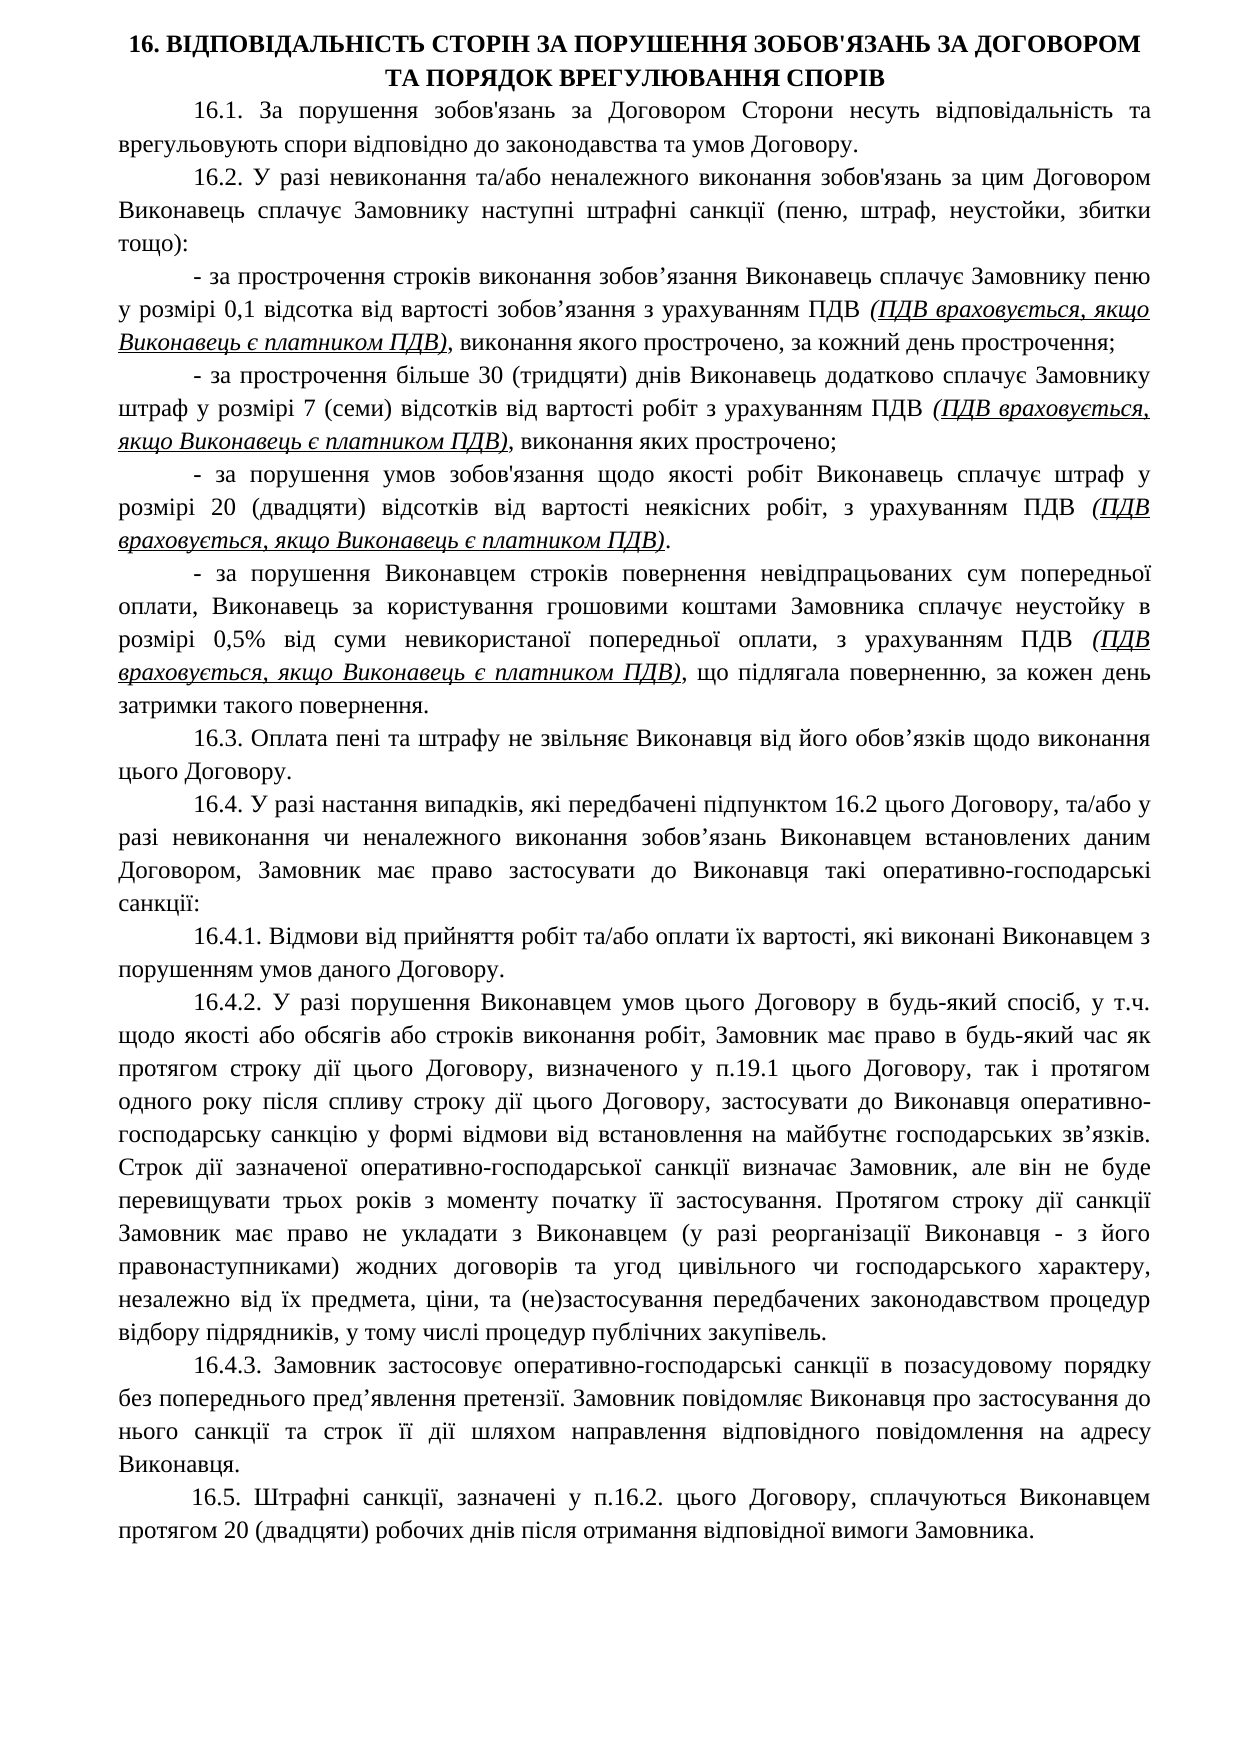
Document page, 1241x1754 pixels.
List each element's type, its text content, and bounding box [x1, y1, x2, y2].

text - за прострочення більше 30 (тридцяти) днів Виконавець додатково сплачує Замовнику штраф у розмірі 7 (семи) відсотків від вартості робіт з урахуванням ПДВ (ПДВ враховується, якщо Виконавець є платником ПДВ), виконання яких прострочено; [118, 360, 1152, 454]
text 16.4.3. Замовник застосовує оперативно-господарські санкції в позасудовому порядку без попереднього пред’явлення претензії. Замовник повідомляє Виконавця про застосування до нього санкції та строк її дії шляхом направлення відповідного повідомлення на адресу Виконавця. [118, 1445, 1152, 1478]
text 16. ВІДПОВІДАЛЬНІСТЬ СТОРІН ЗА ПОРУШЕННЯ ЗОБОВ'ЯЗАНЬ ЗА ДОГОВОРОМ ТА ПОРЯДОК ВРЕГУЛЮВАННЯ СПОРІВ [118, 29, 1152, 91]
text 16.4.1. Відмови від прийняття робіт та/або оплати їх вартості, які виконані Виконавцем з порушенням умов даного Договору. [118, 921, 1152, 983]
text - за порушення Виконавцем строків повернення невідпрацьованих сум попередньої оплати, Виконавець за користування грошовими коштами Замовника сплачує неустойку в розмірі 0,5% від суми невикористаної попередньої оплати, з урахуванням ПДВ (ПДВ враховується, якщо Виконавець є платником ПДВ), що підлягала поверненню, за кожен день затримки такого повернення. [118, 558, 1152, 719]
text - за порушення умов зобов'язання щодо якості робіт Виконавець сплачує штраф у розмірі 20 (двадцяти) відсотків від вартості неякісних робіт, з урахуванням ПДВ (ПДВ враховується, якщо Виконавець є платником ПДВ). [118, 459, 1152, 554]
text 16.4. У разі настання випадків, які передбачені підпунктом 16.2 цього Договору, та/або у разі невиконання чи неналежного виконання зобов’язань Виконавцем встановлених даним Договором, Замовник має право застосувати до Виконавця такі оперативно-господарські санкції: [118, 789, 1152, 917]
text 16.5. Штрафні санкції, зазначені у п.16.2. цього Договору, сплачуються Виконавцем протягом 20 (двадцяти) робочих днів після отримання відповідної вимоги Замовника. [118, 1482, 1152, 1544]
text 16.4.3. Замовник застосовує оперативно-господарські санкції в позасудовому порядку без попереднього пред’явлення претензії. Замовник повідомляє Виконавця про застосування до нього санкції та строк її дії шляхом направлення відповідного повідомлення на адресу Виконавця. [118, 1350, 1152, 1384]
text 16.3. Оплата пені та штрафу не звільняє Виконавця від його обов’язків щодо виконання цього Договору. [118, 723, 1152, 785]
text 16.2. У разі невиконання та/або неналежного виконання зобов'язань за цим Договором Виконавець сплачує Замовнику наступні штрафні санкції (пеню, штраф, неустойки, збитки тощо): [118, 162, 1152, 256]
text - за прострочення строків виконання зобов’язання Виконавець сплачує Замовнику пеню у розмірі 0,1 відсотка від вартості зобов’язання з урахуванням ПДВ (ПДВ враховується, якщо Виконавець є платником ПДВ), виконання якого прострочено, за кожний день прострочення; [118, 261, 1152, 356]
text 16.1. За порушення зобов'язань за Договором Сторони несуть відповідальність та врегульовують спори відповідно до законодавства та умов Договору. [118, 96, 1152, 157]
